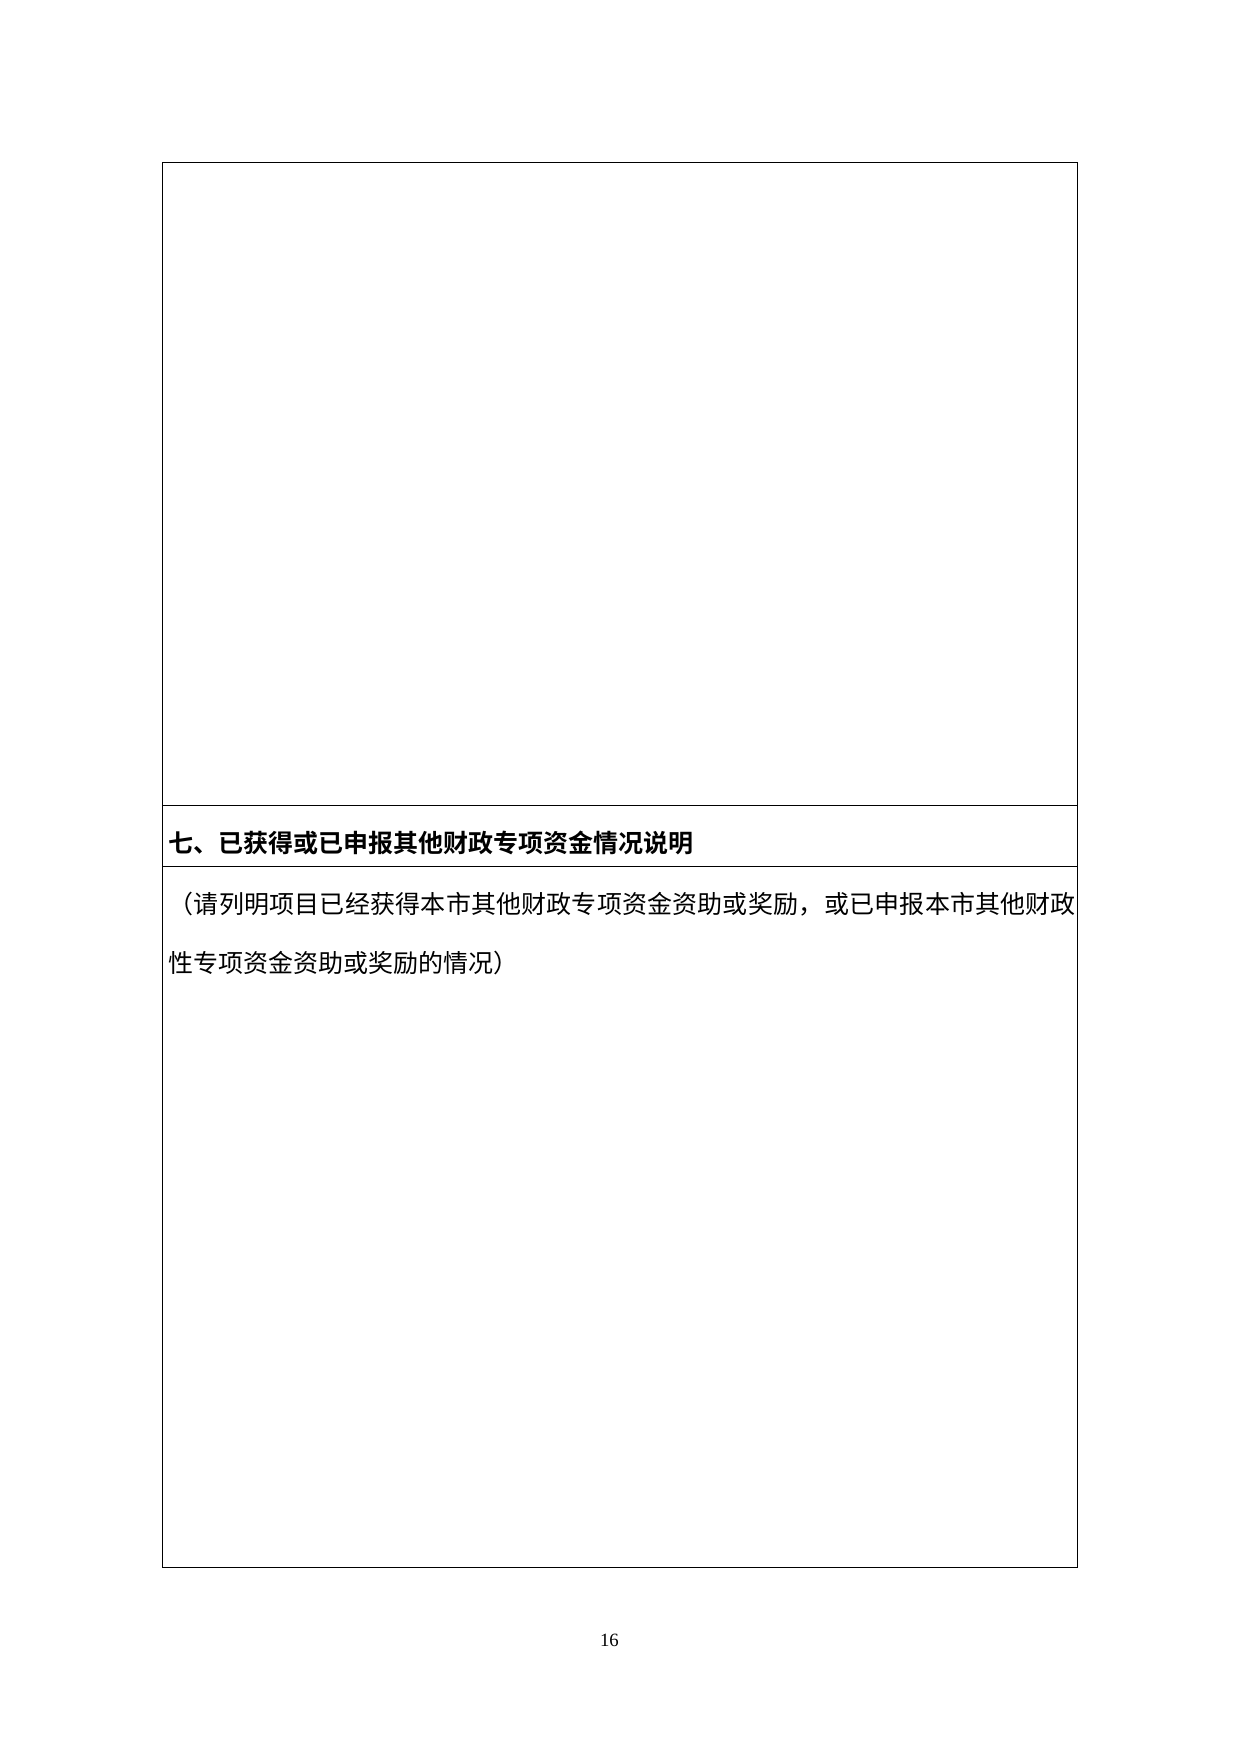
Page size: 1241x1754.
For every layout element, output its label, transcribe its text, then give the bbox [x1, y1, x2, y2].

table_cell 七、已获得或已申报其他财政专项资金情况说明 [163, 806, 1077, 866]
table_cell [163, 163, 1077, 805]
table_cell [163, 867, 1077, 1567]
